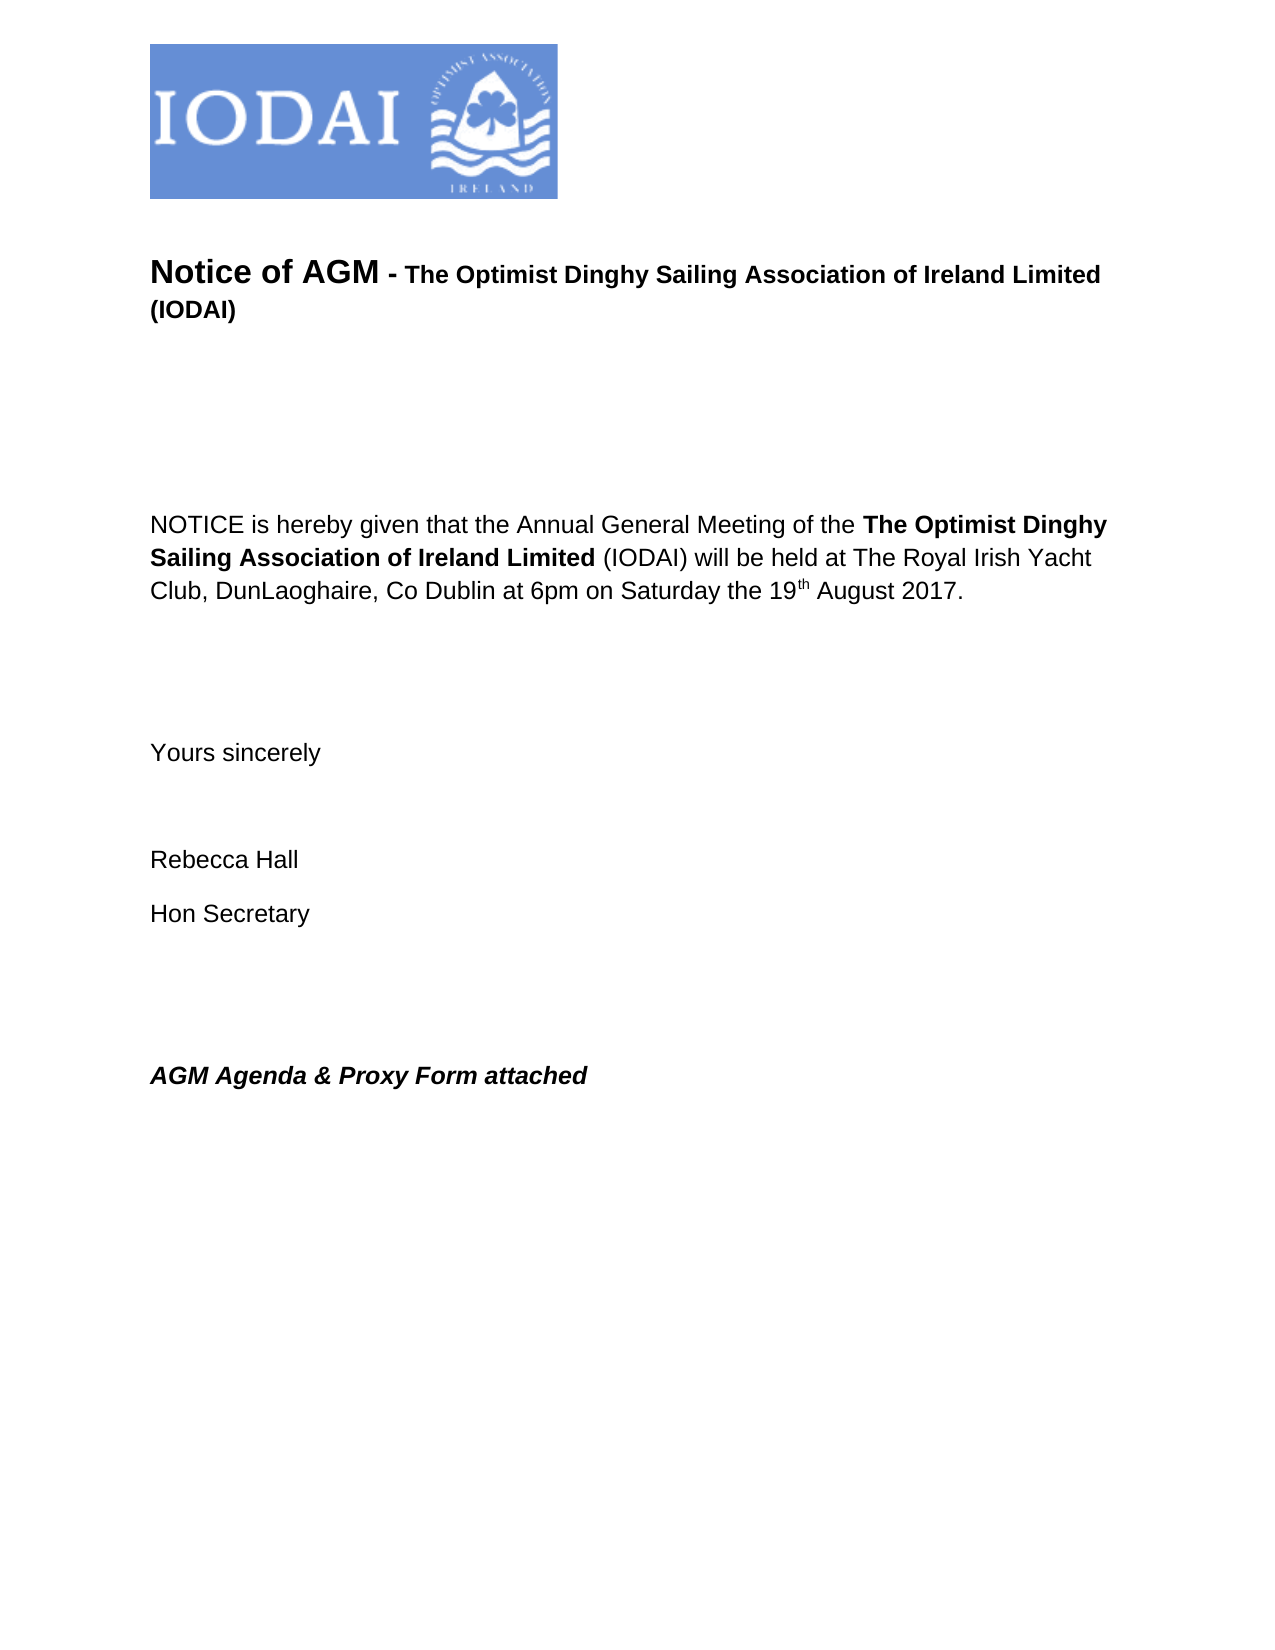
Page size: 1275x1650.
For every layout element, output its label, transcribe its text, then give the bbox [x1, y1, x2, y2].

text Hon Secretary [150, 899, 1125, 928]
picture [150, 44, 558, 199]
text Notice of AGM - The Optimist Dinghy Sailing Association of Ireland Limited (IODAI) [150, 252, 1125, 323]
text AGM Agenda & Proxy Form attached [150, 1061, 1125, 1090]
text NOTICE is hereby given that the Annual General Meeting of the The Optimist Dinghy Sailing Association of Ireland Limited (IODAI) will be held at The Royal Irish Yacht Club, DunLaoghaire, Co Dublin at 6pm on Saturday the 19th August 2017. [150, 510, 1125, 605]
text Rebecca Hall [150, 846, 1125, 874]
text Yours sincerely [150, 738, 1125, 767]
